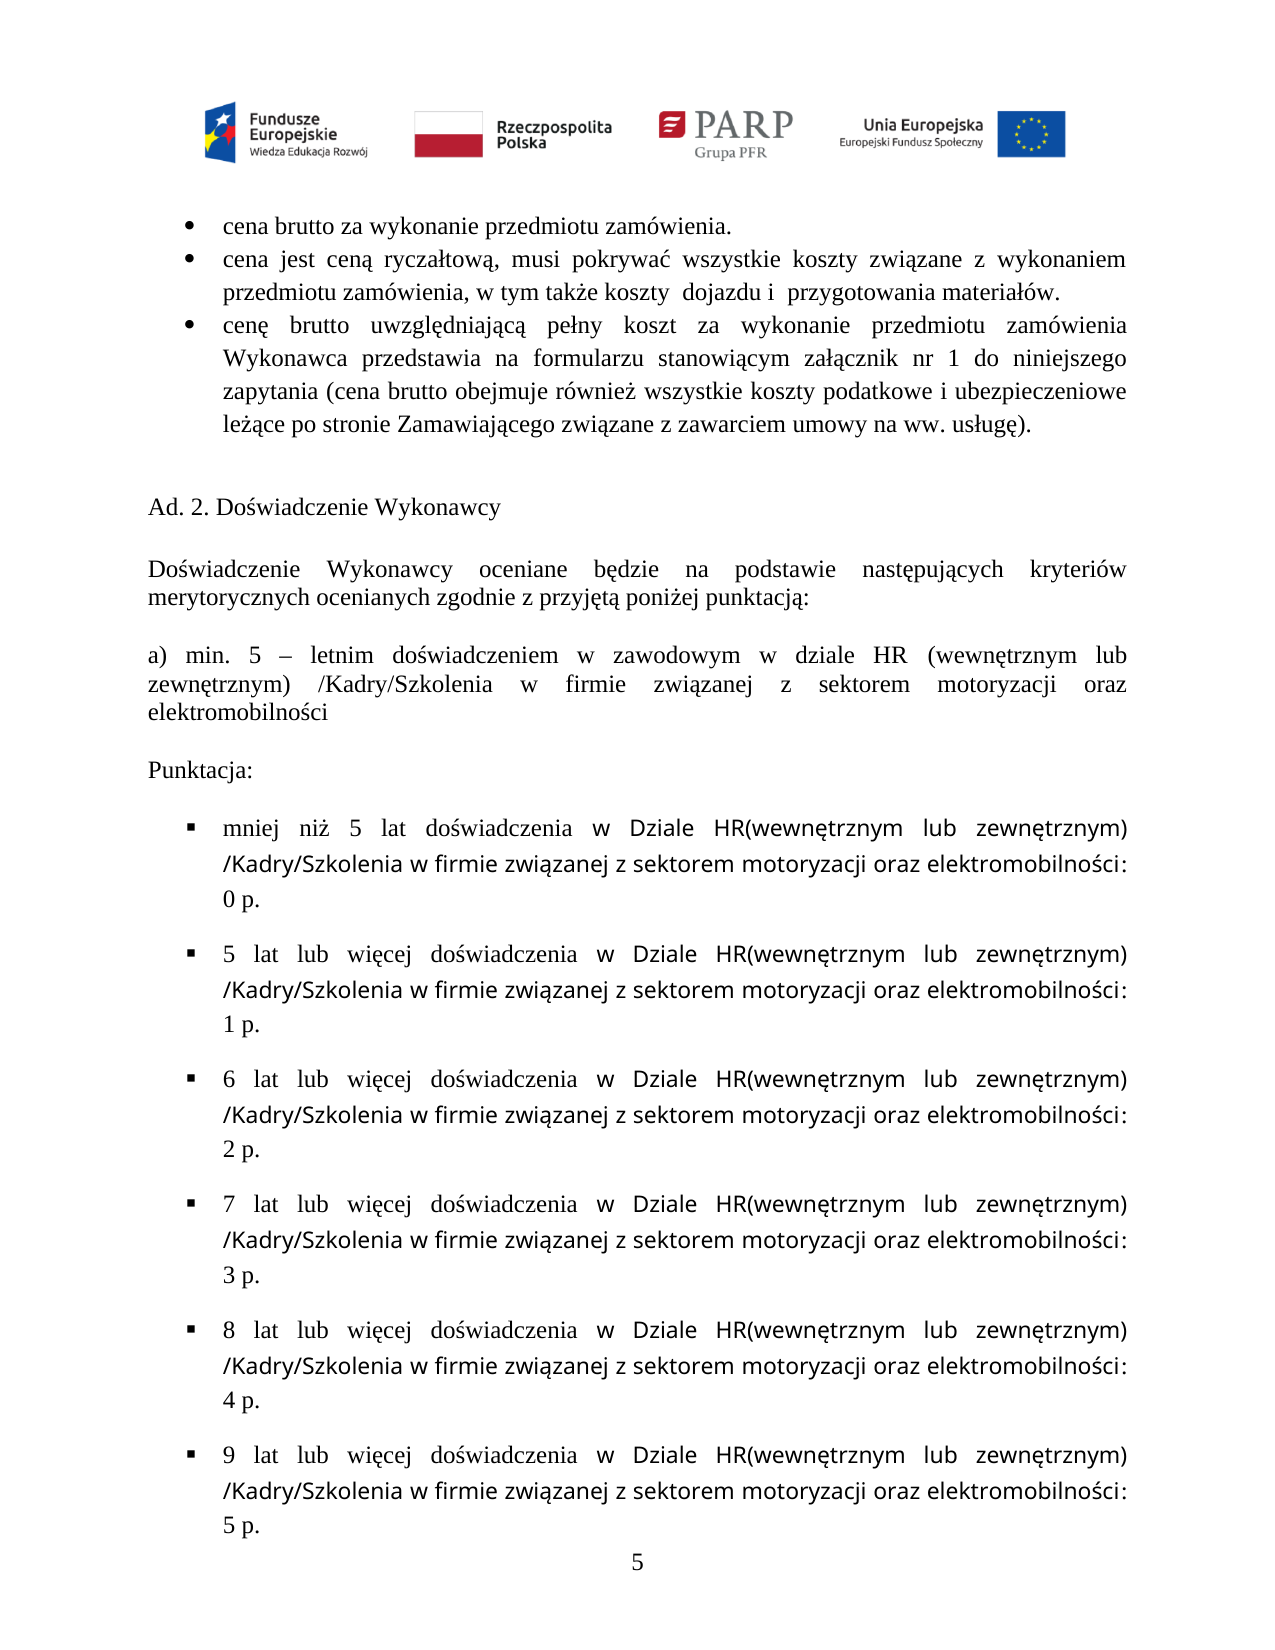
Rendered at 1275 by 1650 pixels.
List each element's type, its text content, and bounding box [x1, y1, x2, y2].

list cenę brutto uwzględniającą pełny koszt za wykonanie przedmiotu zamówienia Wykonawca przedstawia na formularzu stanowiącym załącznik nr 1 do niniejszego zapytania (cena brutto obejmuje również wszystkie koszty podatkowe i ubezpieczeniowe leżące po stronie Zamawiającego związane z zawarciem umowy na ww. usługę). [185, 310, 1127, 438]
list cena brutto za wykonanie przedmiotu zamówienia. [185, 212, 1128, 240]
text Ad. 2. Doświadczenie Wykonawcy [148, 492, 1127, 521]
text Punktacja: [148, 755, 1127, 784]
text Doświadczenie Wykonawcy oceniane będzie na podstawie następujących kryteriów merytorycznych ocenianych zgodnie z przyjętą poniżej punktacją: [148, 554, 1127, 611]
list 9 lat lub więcej doświadczenia w Dziale HR(wewnętrznym lub zewnętrznym) /Kadry/Szkolenia w firmie związanej z sektorem motoryzacji oraz elektromobilności: 5 p. [185, 1439, 1127, 1539]
list 8 lat lub więcej doświadczenia w Dziale HR(wewnętrznym lub zewnętrznym) /Kadry/Szkolenia w firmie związanej z sektorem motoryzacji oraz elektromobilności: 4 p. [185, 1314, 1127, 1414]
list 7 lat lub więcej doświadczenia w Dziale HR(wewnętrznym lub zewnętrznym) /Kadry/Szkolenia w firmie związanej z sektorem motoryzacji oraz elektromobilności: 3 p. [185, 1188, 1127, 1288]
list 5 lat lub więcej doświadczenia w Dziale HR(wewnętrznym lub zewnętrznym) /Kadry/Szkolenia w firmie związanej z sektorem motoryzacji oraz elektromobilności: 1 p. [185, 938, 1127, 1038]
list cena jest ceną ryczałtową, musi pokrywać wszystkie koszty związane z wykonaniem przedmiotu zamówienia, w tym także koszty dojazdu i przygotowania materiałów. [185, 244, 1127, 306]
list mniej niż 5 lat doświadczenia w Dziale HR(wewnętrznym lub zewnętrznym) /Kadry/Szkolenia w firmie związanej z sektorem motoryzacji oraz elektromobilności: 0 p. [185, 812, 1127, 913]
text a) min. 5 – letnim doświadczeniem w zawodowym w dziale HR (wewnętrznym lub zewnętrznym) /Kadry/Szkolenia w firmie związanej z sektorem motoryzacji oraz elektromobilności [148, 640, 1127, 726]
list 6 lat lub więcej doświadczenia w Dziale HR(wewnętrznym lub zewnętrznym) /Kadry/Szkolenia w firmie związanej z sektorem motoryzacji oraz elektromobilności: 2 p. [185, 1063, 1127, 1163]
picture [147, 73, 1128, 212]
